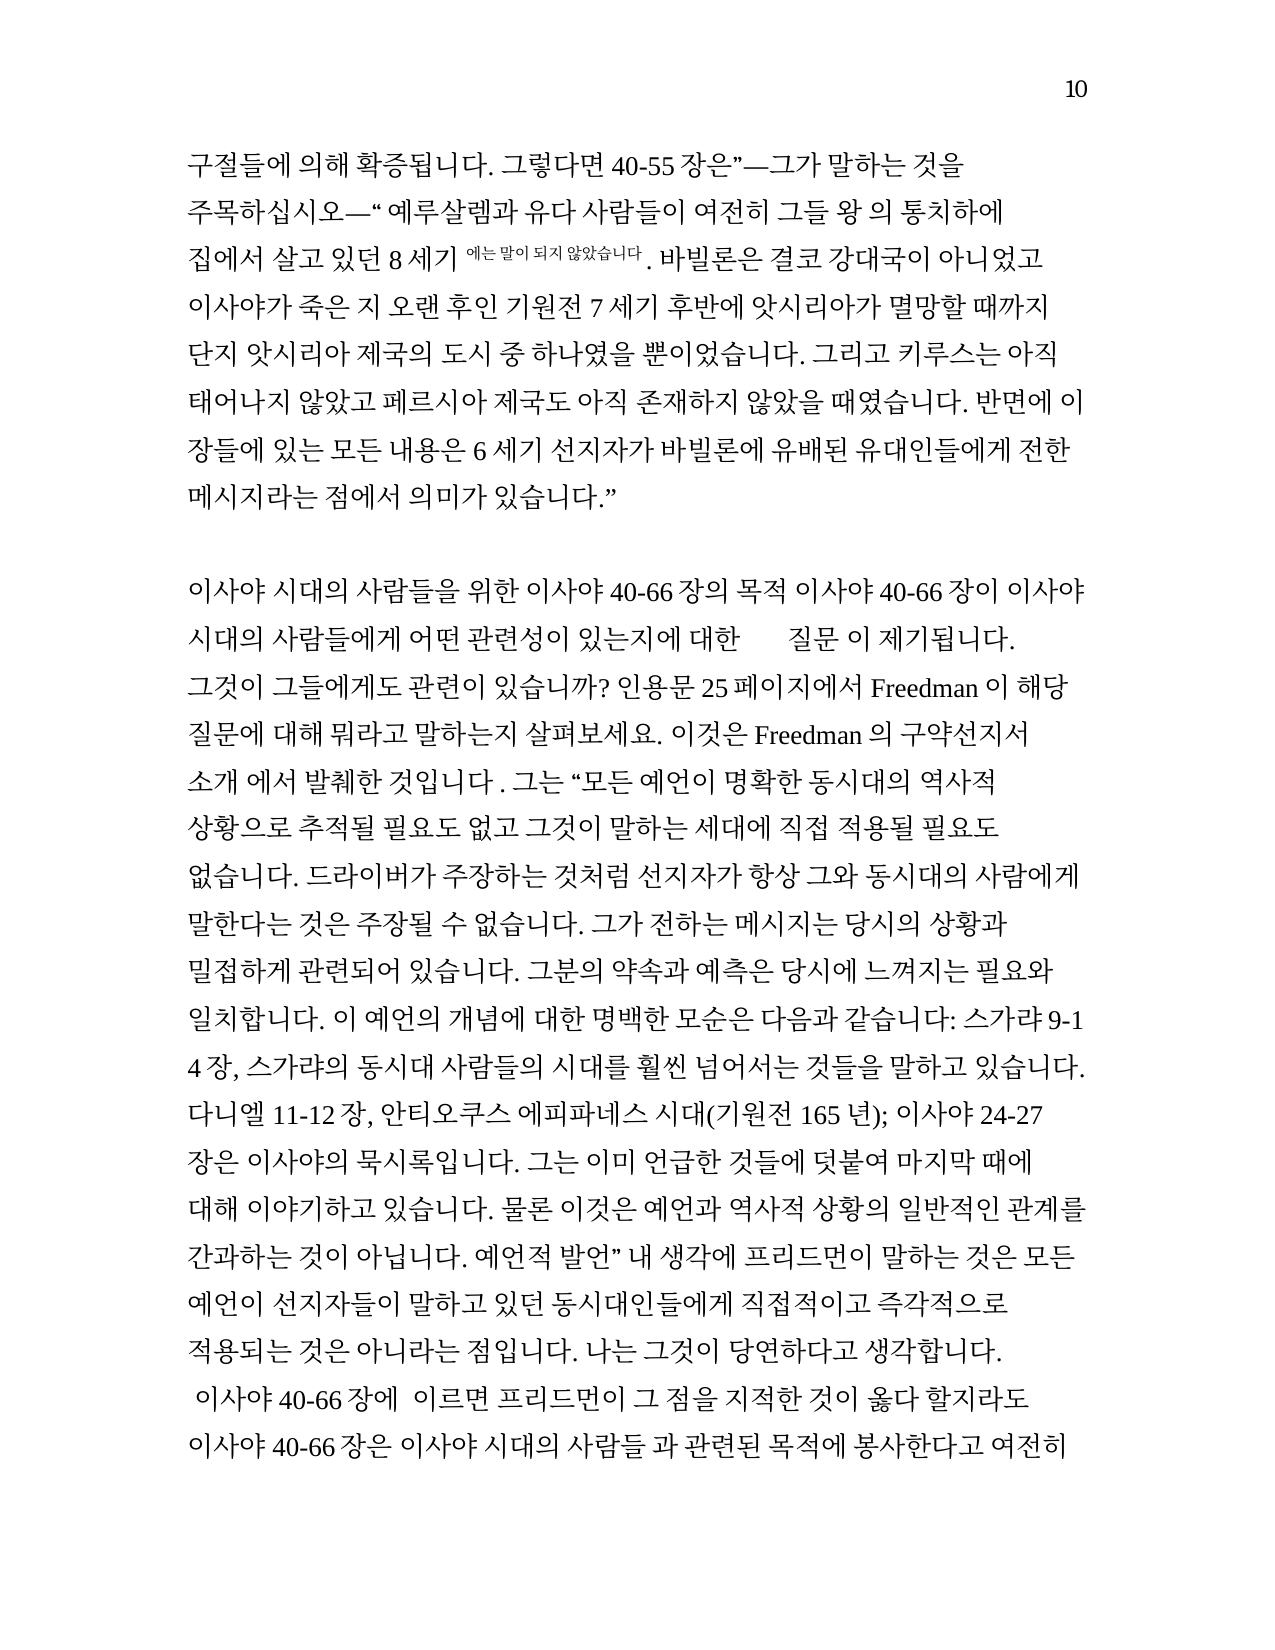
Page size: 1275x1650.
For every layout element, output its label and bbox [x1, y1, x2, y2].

text [187, 150, 1087, 1464]
